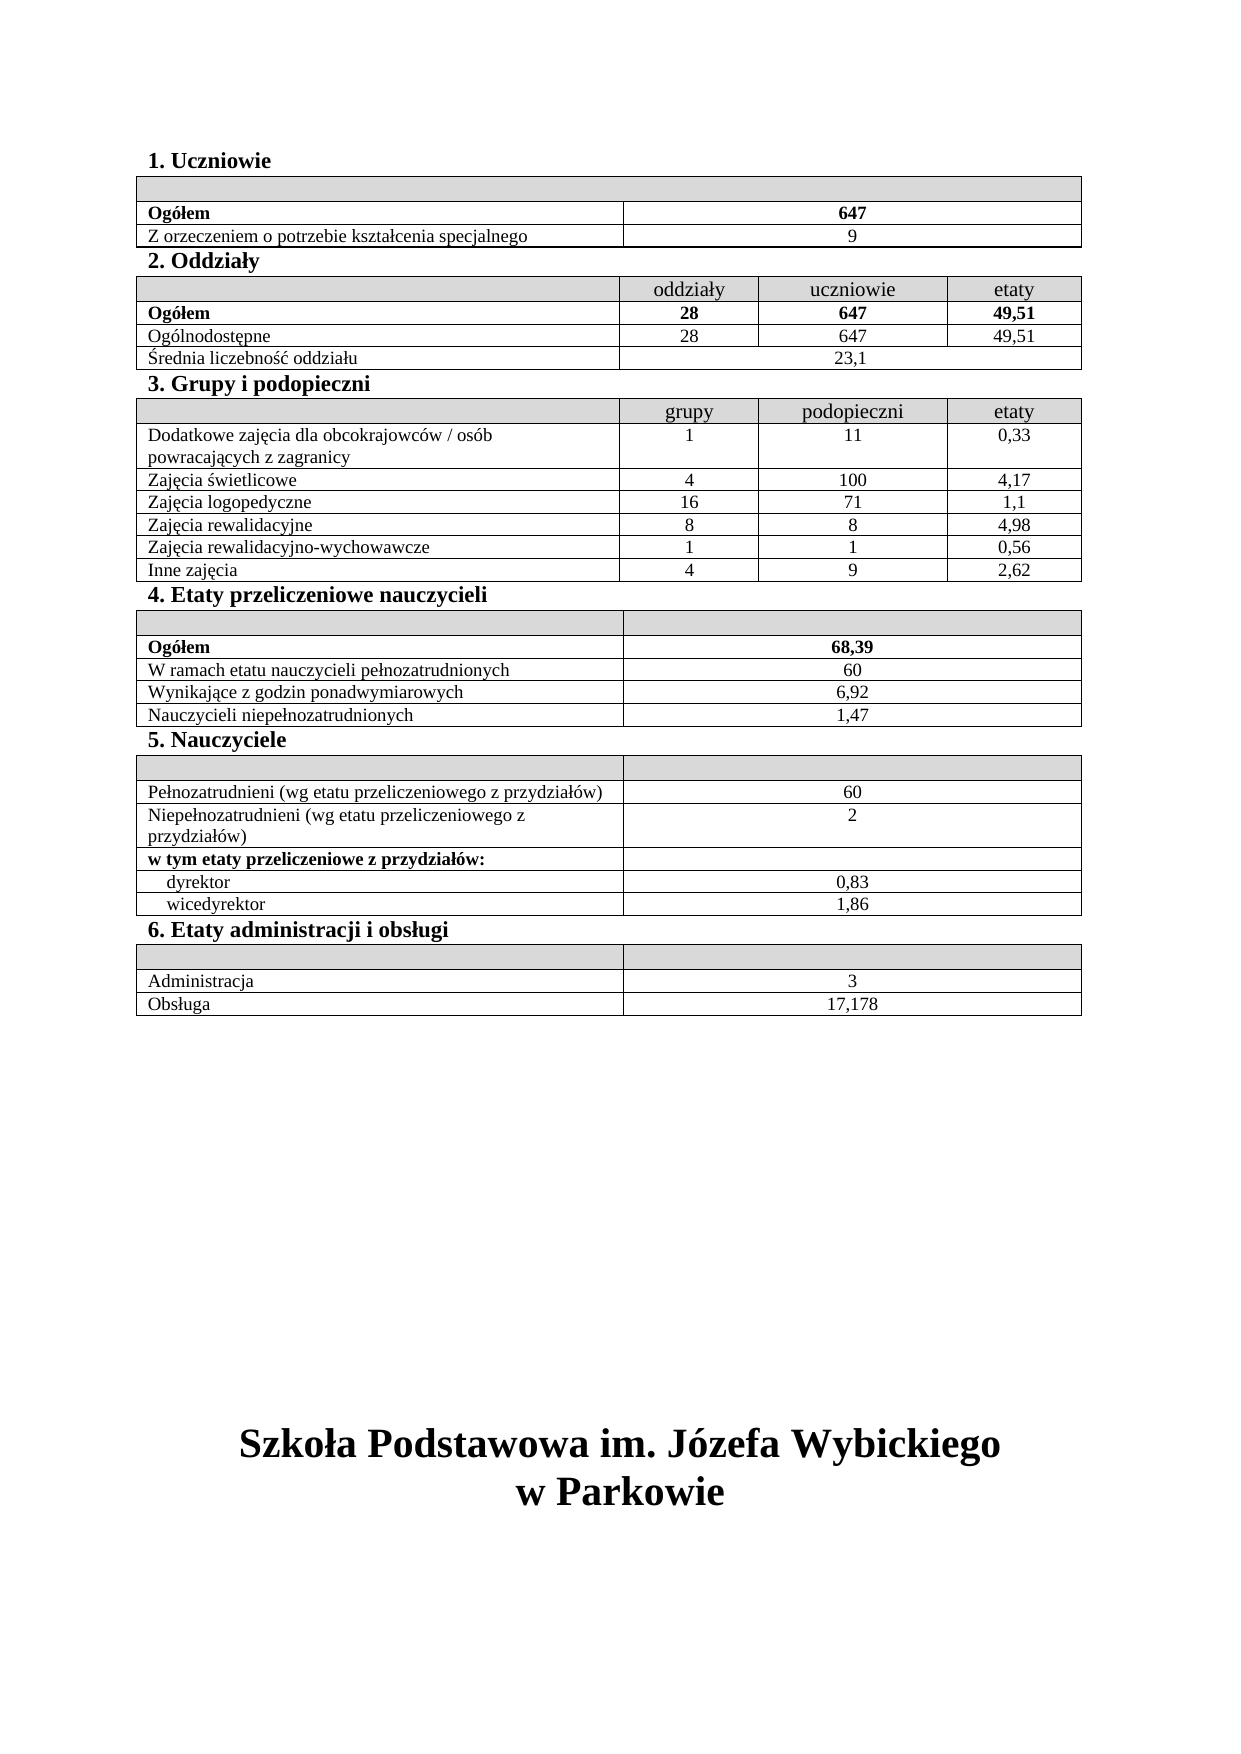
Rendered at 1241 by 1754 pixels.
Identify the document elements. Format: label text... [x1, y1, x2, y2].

table_cell 4 [620, 469, 758, 490]
subtitle 4. Etaty przeliczeniowe nauczycieli [148, 582, 1093, 608]
table_cell Ogólnodostępne [137, 325, 619, 346]
table_cell 1 [620, 424, 758, 467]
text w Parkowie [148, 1466, 1093, 1514]
table_cell 9 [759, 559, 947, 581]
table_header [137, 177, 1081, 201]
table_cell 647 [759, 302, 947, 323]
table_cell 1,47 [624, 704, 1081, 726]
table_header [137, 611, 623, 635]
subtitle 2. Oddziały [148, 247, 1093, 274]
table_cell 68,39 [624, 636, 1081, 658]
table_cell Ogółem [137, 302, 619, 323]
table_cell 4,17 [948, 469, 1081, 490]
table_cell Inne zajęcia [137, 559, 619, 581]
table_header [137, 399, 619, 423]
table_cell Ogółem [137, 202, 623, 224]
table_cell 1,1 [948, 491, 1081, 513]
table_cell 0,33 [948, 424, 1081, 467]
table_cell wicedyrektor [137, 893, 623, 915]
table_header oddziały [620, 277, 758, 301]
table_header uczniowie [759, 277, 947, 301]
table_header [137, 277, 619, 301]
table_cell 28 [620, 325, 758, 346]
table_cell Zajęcia rewalidacyjno-wychowawcze [137, 536, 619, 558]
table_header [624, 756, 1081, 780]
table_cell Niepełnozatrudnieni (wg etatu przeliczeniowego z przydziałów) [137, 804, 623, 847]
table_header [624, 945, 1081, 969]
table_header [137, 756, 623, 780]
table_cell 49,51 [948, 302, 1081, 323]
table_cell 6,92 [624, 681, 1081, 703]
table_cell Zajęcia rewalidacyjne [137, 514, 619, 535]
table_cell dyrektor [137, 871, 623, 892]
table_cell 60 [624, 781, 1081, 803]
table_cell Administracja [137, 970, 623, 992]
table_cell 1,86 [624, 893, 1081, 915]
table_cell 11 [759, 424, 947, 467]
table_cell Dodatkowe zajęcia dla obcokrajowców / osób powracających z zagranicy [137, 424, 619, 467]
table_cell Ogółem [137, 636, 623, 658]
table_cell W ramach etatu nauczycieli pełnozatrudnionych [137, 659, 623, 680]
text Szkoła Podstawowa im. Józefa Wybickiego [148, 1418, 1093, 1466]
table_cell Wynikające z godzin ponadwymiarowych [137, 681, 623, 703]
subtitle 1. Uczniowie [148, 148, 1093, 174]
subtitle 6. Etaty administracji i obsługi [148, 916, 1093, 942]
table_cell 647 [759, 325, 947, 346]
table_cell 4,98 [948, 514, 1081, 535]
subtitle 3. Grupy i podopieczni [148, 370, 1093, 396]
table_cell 0,56 [948, 536, 1081, 558]
table_cell Z orzeczeniem o potrzebie kształcenia specjalnego [137, 225, 623, 246]
table_header [624, 611, 1081, 635]
table_cell Nauczycieli niepełnozatrudnionych [137, 704, 623, 726]
table_cell 16 [620, 491, 758, 513]
table_cell 647 [624, 202, 1081, 224]
table_header [137, 945, 623, 969]
table_cell 3 [624, 970, 1081, 992]
table_cell 2 [624, 804, 1081, 847]
table_cell 8 [759, 514, 947, 535]
table_cell 49,51 [948, 325, 1081, 346]
table_cell 4 [620, 559, 758, 581]
table_cell Obsługa [137, 993, 623, 1014]
table_cell 0,83 [624, 871, 1081, 892]
table_cell 9 [624, 225, 1081, 246]
table_cell w tym etaty przeliczeniowe z przydziałów: [137, 848, 623, 869]
table_header podopieczni [759, 399, 947, 423]
table_cell Zajęcia logopedyczne [137, 491, 619, 513]
table_cell 100 [759, 469, 947, 490]
table_cell 17,178 [624, 993, 1081, 1014]
table_header grupy [620, 399, 758, 423]
table_cell 23,1 [620, 347, 1081, 369]
table_cell 1 [620, 536, 758, 558]
table_cell Średnia liczebność oddziału [137, 347, 619, 369]
table_cell 1 [759, 536, 947, 558]
table_cell Zajęcia świetlicowe [137, 469, 619, 490]
table_cell 2,62 [948, 559, 1081, 581]
table_cell Pełnozatrudnieni (wg etatu przeliczeniowego z przydziałów) [137, 781, 623, 803]
table_cell 28 [620, 302, 758, 323]
table_header etaty [948, 399, 1081, 423]
table_cell 71 [759, 491, 947, 513]
subtitle 5. Nauczyciele [148, 727, 1093, 753]
table_cell 8 [620, 514, 758, 535]
table_cell [624, 848, 1081, 869]
table_header etaty [948, 277, 1081, 301]
table_cell 60 [624, 659, 1081, 680]
